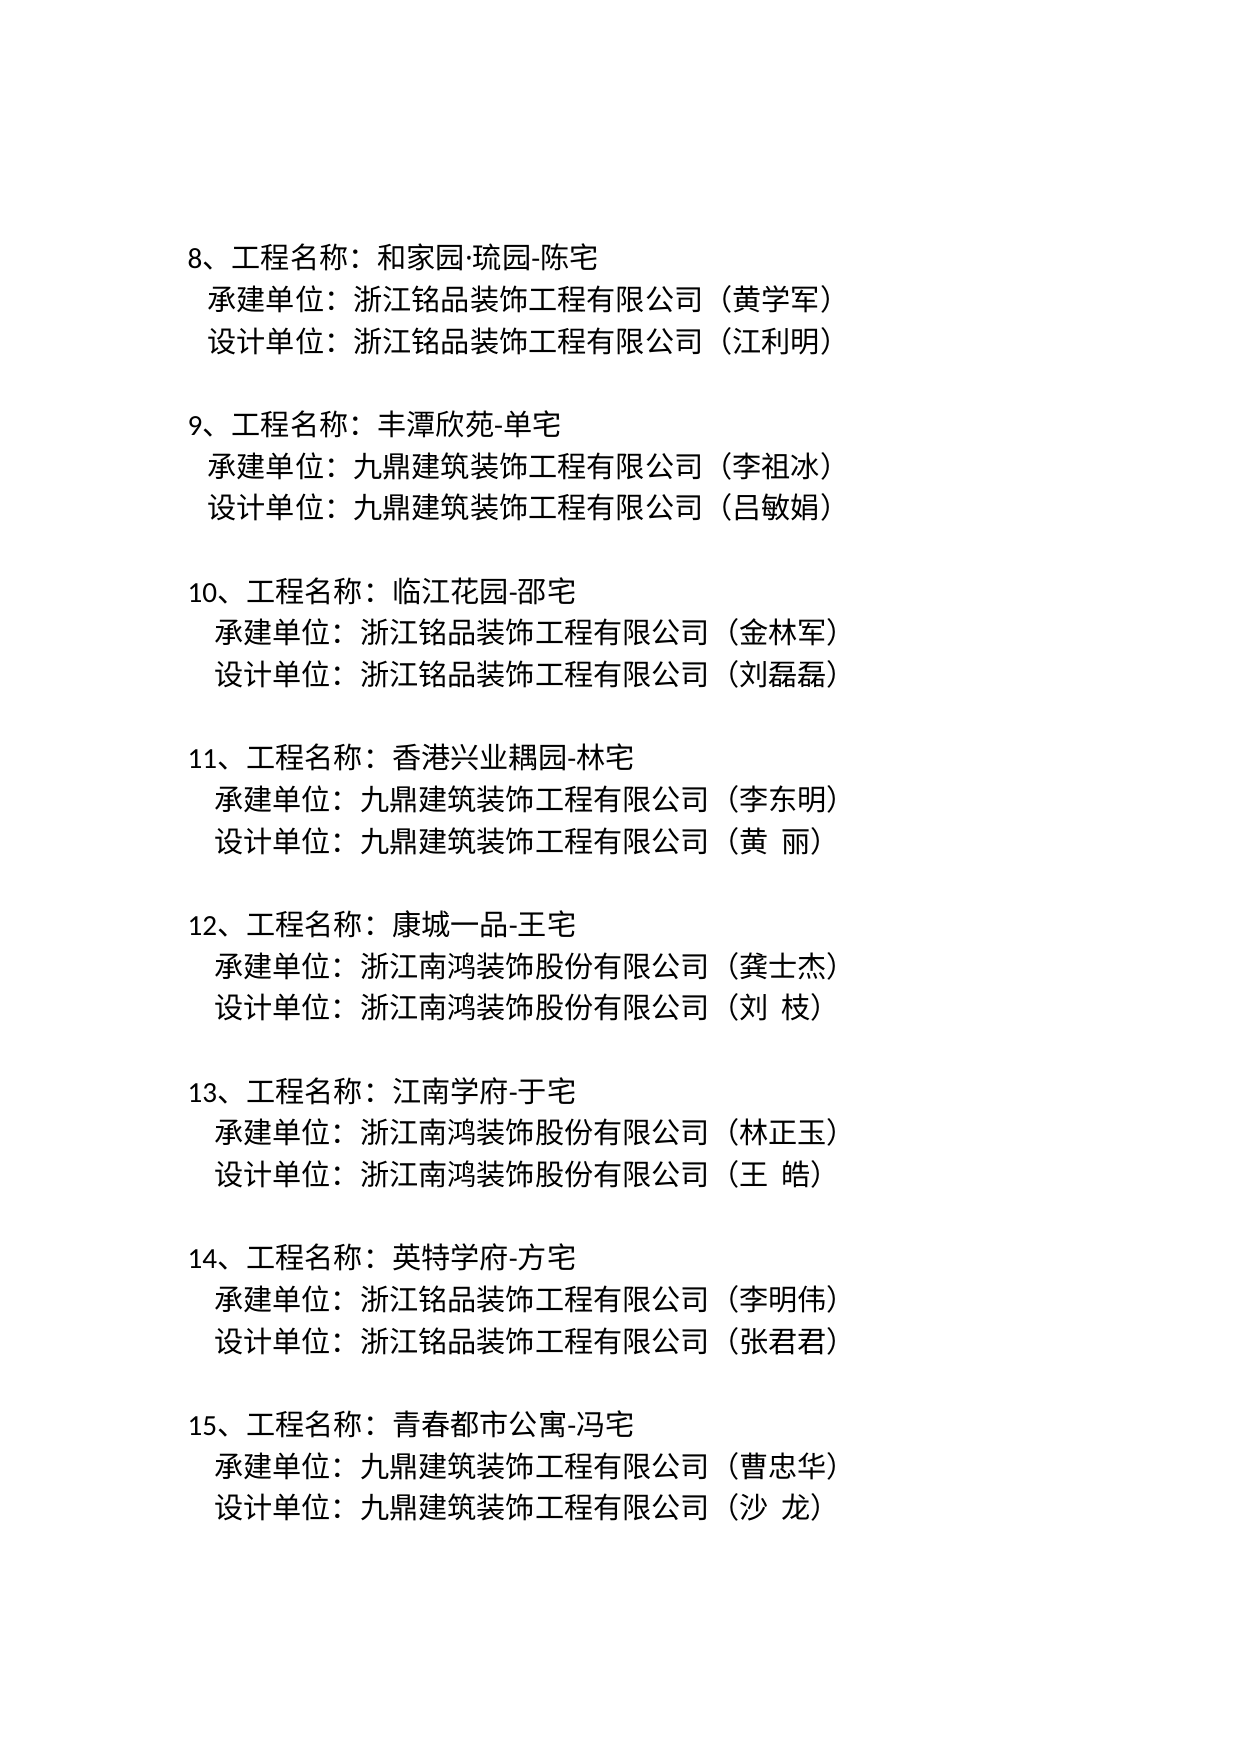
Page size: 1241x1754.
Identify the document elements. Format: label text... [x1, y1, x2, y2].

list 11、工程名称：香港兴业耦园-林宅 承建单位：九鼎建筑装饰工程有限公司（李东明） 设计单位：九鼎建筑装饰工程有限公司（黄 丽） [187, 735, 1031, 860]
list 15、工程名称：青春都市公寓-冯宅 承建单位：九鼎建筑装饰工程有限公司（曹忠华） 设计单位：九鼎建筑装饰工程有限公司（沙 龙） [187, 1402, 1031, 1527]
list 13、工程名称：江南学府-于宅 承建单位：浙江南鸿装饰股份有限公司（林正玉） 设计单位：浙江南鸿装饰股份有限公司（王 皓） [187, 1069, 1031, 1194]
list 12、工程名称：康城一品-王宅 承建单位：浙江南鸿装饰股份有限公司（龚士杰） 设计单位：浙江南鸿装饰股份有限公司（刘 枝） [187, 902, 1031, 1027]
list 10、工程名称：临江花园-邵宅 承建单位：浙江铭品装饰工程有限公司（金林军） 设计单位：浙江铭品装饰工程有限公司（刘磊磊） [187, 569, 1031, 694]
list 8、工程名称：和家园·琉园-陈宅 [187, 235, 1031, 277]
list 承建单位：浙江铭品装饰工程有限公司（黄学军） 设计单位：浙江铭品装饰工程有限公司（江利明） [187, 277, 1031, 360]
list 9、工程名称：丰潭欣苑-单宅 承建单位：九鼎建筑装饰工程有限公司（李祖冰） 设计单位：九鼎建筑装饰工程有限公司（吕敏娟） [187, 402, 1031, 527]
list 14、工程名称：英特学府-方宅 承建单位：浙江铭品装饰工程有限公司（李明伟） 设计单位：浙江铭品装饰工程有限公司（张君君） [187, 1235, 1031, 1360]
